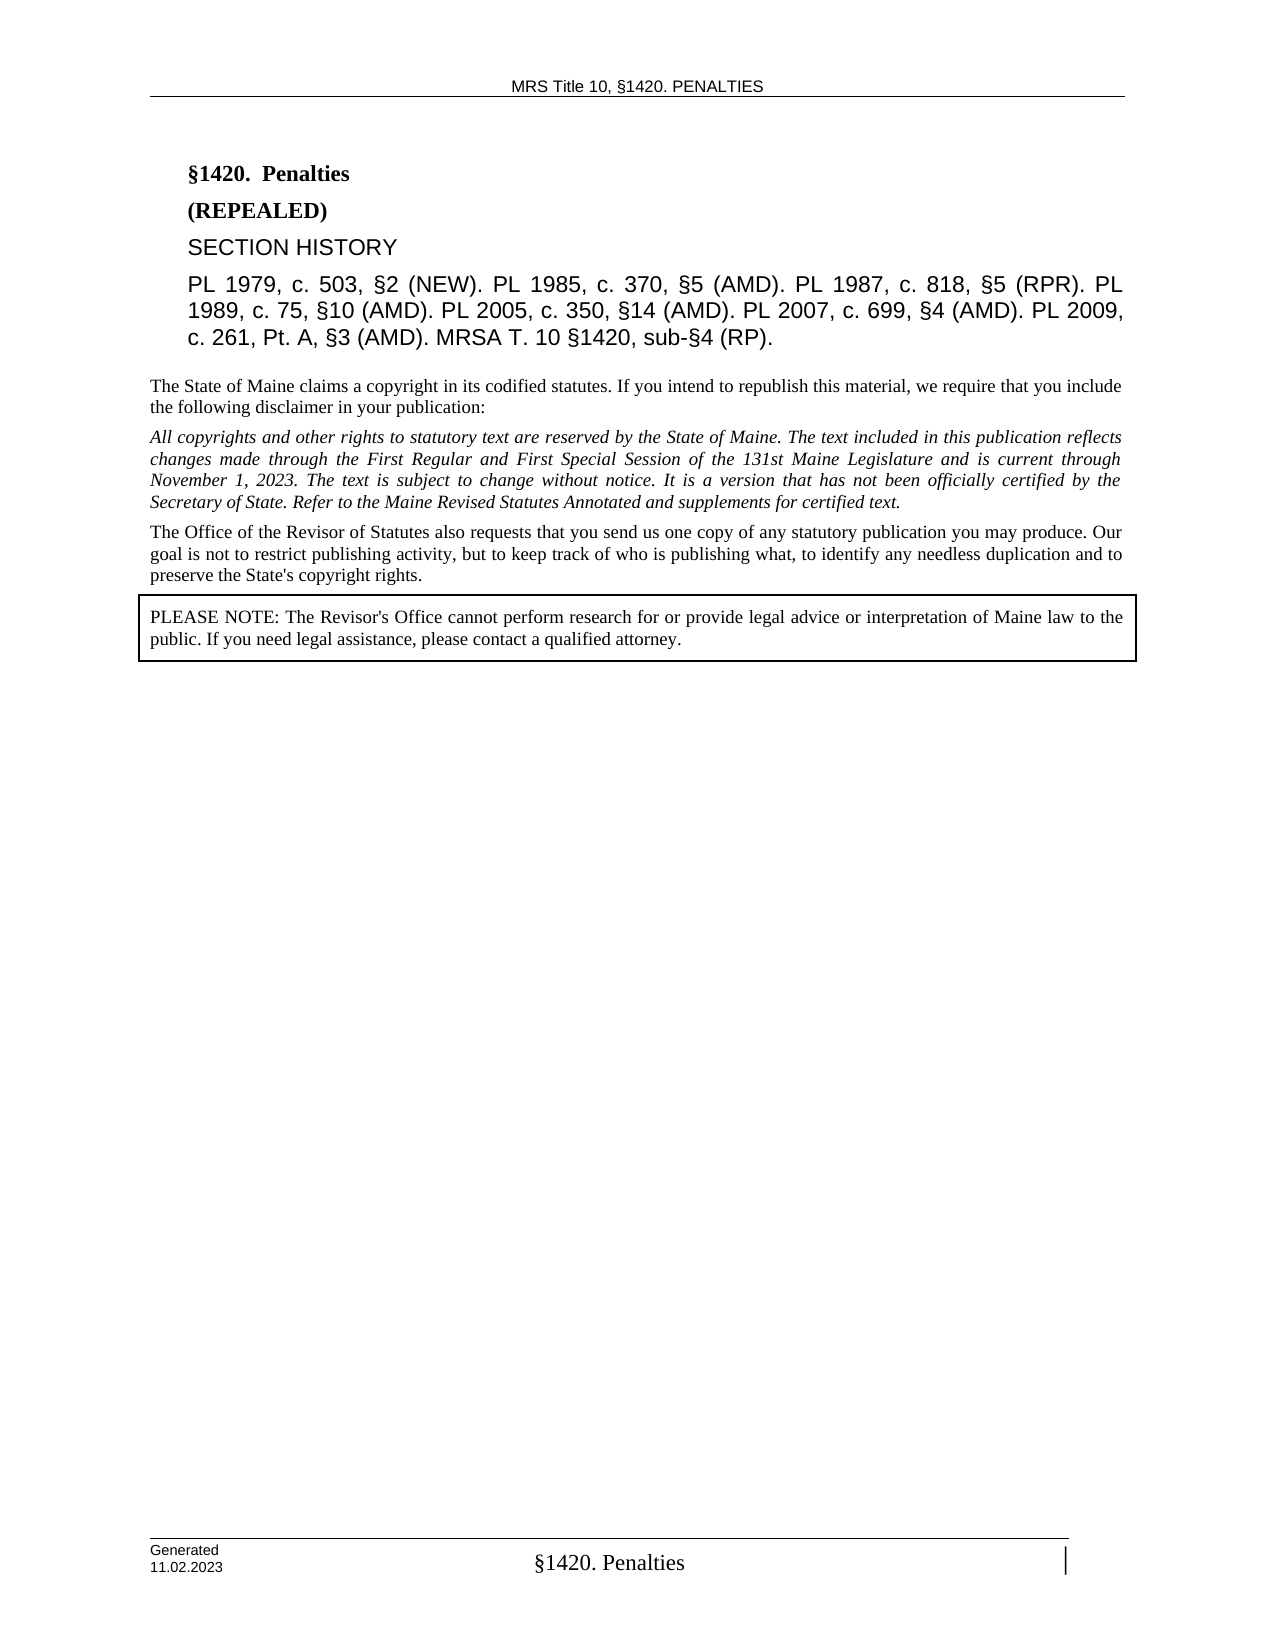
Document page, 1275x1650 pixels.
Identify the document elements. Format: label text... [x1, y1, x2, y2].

text §1420. Penalties [187, 160, 1125, 187]
text The Office of the Revisor of Statutes also requests that you send us one copy of any statutory publication you may produce. Our goal is not to restrict publishing activity, but to keep track of who is publishing what, to identify any needless duplication and to preserve the State's copyright rights. [150, 521, 1125, 586]
text The State of Maine claims a copyright in its codified statutes. If you intend to republish this material, we require that you include the following disclaimer in your publication: [150, 375, 1125, 418]
text All copyrights and other rights to statutory text are reserved by the State of Maine. The text included in this publication reflects changes made through the First Regular and First Special Session of the 131st Maine Legislature and is current through November 1, 2023 . The text is subject to change without notice. It is a version that has not been officially certified by the Secretary of State. Refer to the Maine Revised Statutes Annotated and supplements for certified text. [150, 426, 1125, 512]
text PL 1979, c. 503, §2 (NEW). PL 1985, c. 370, §5 (AMD). PL 1987, c. 818, §5 (RPR). PL 1989, c. 75, §10 (AMD). PL 2005, c. 350, §14 (AMD). PL 2007, c. 699, §4 (AMD). PL 2009, c. 261, Pt. A, §3 (AMD). MRSA T. 10 §1420, sub-§4 (RP). [187, 271, 1125, 350]
text PLEASE NOTE: The Revisor's Office cannot perform research for or provide legal advice or interpretation of Maine law to the public. If you need legal assistance, please contact a qualified attorney. [140, 596, 1135, 660]
text (REPEALED) [187, 197, 1125, 223]
text SECTION HISTORY [187, 234, 1125, 260]
